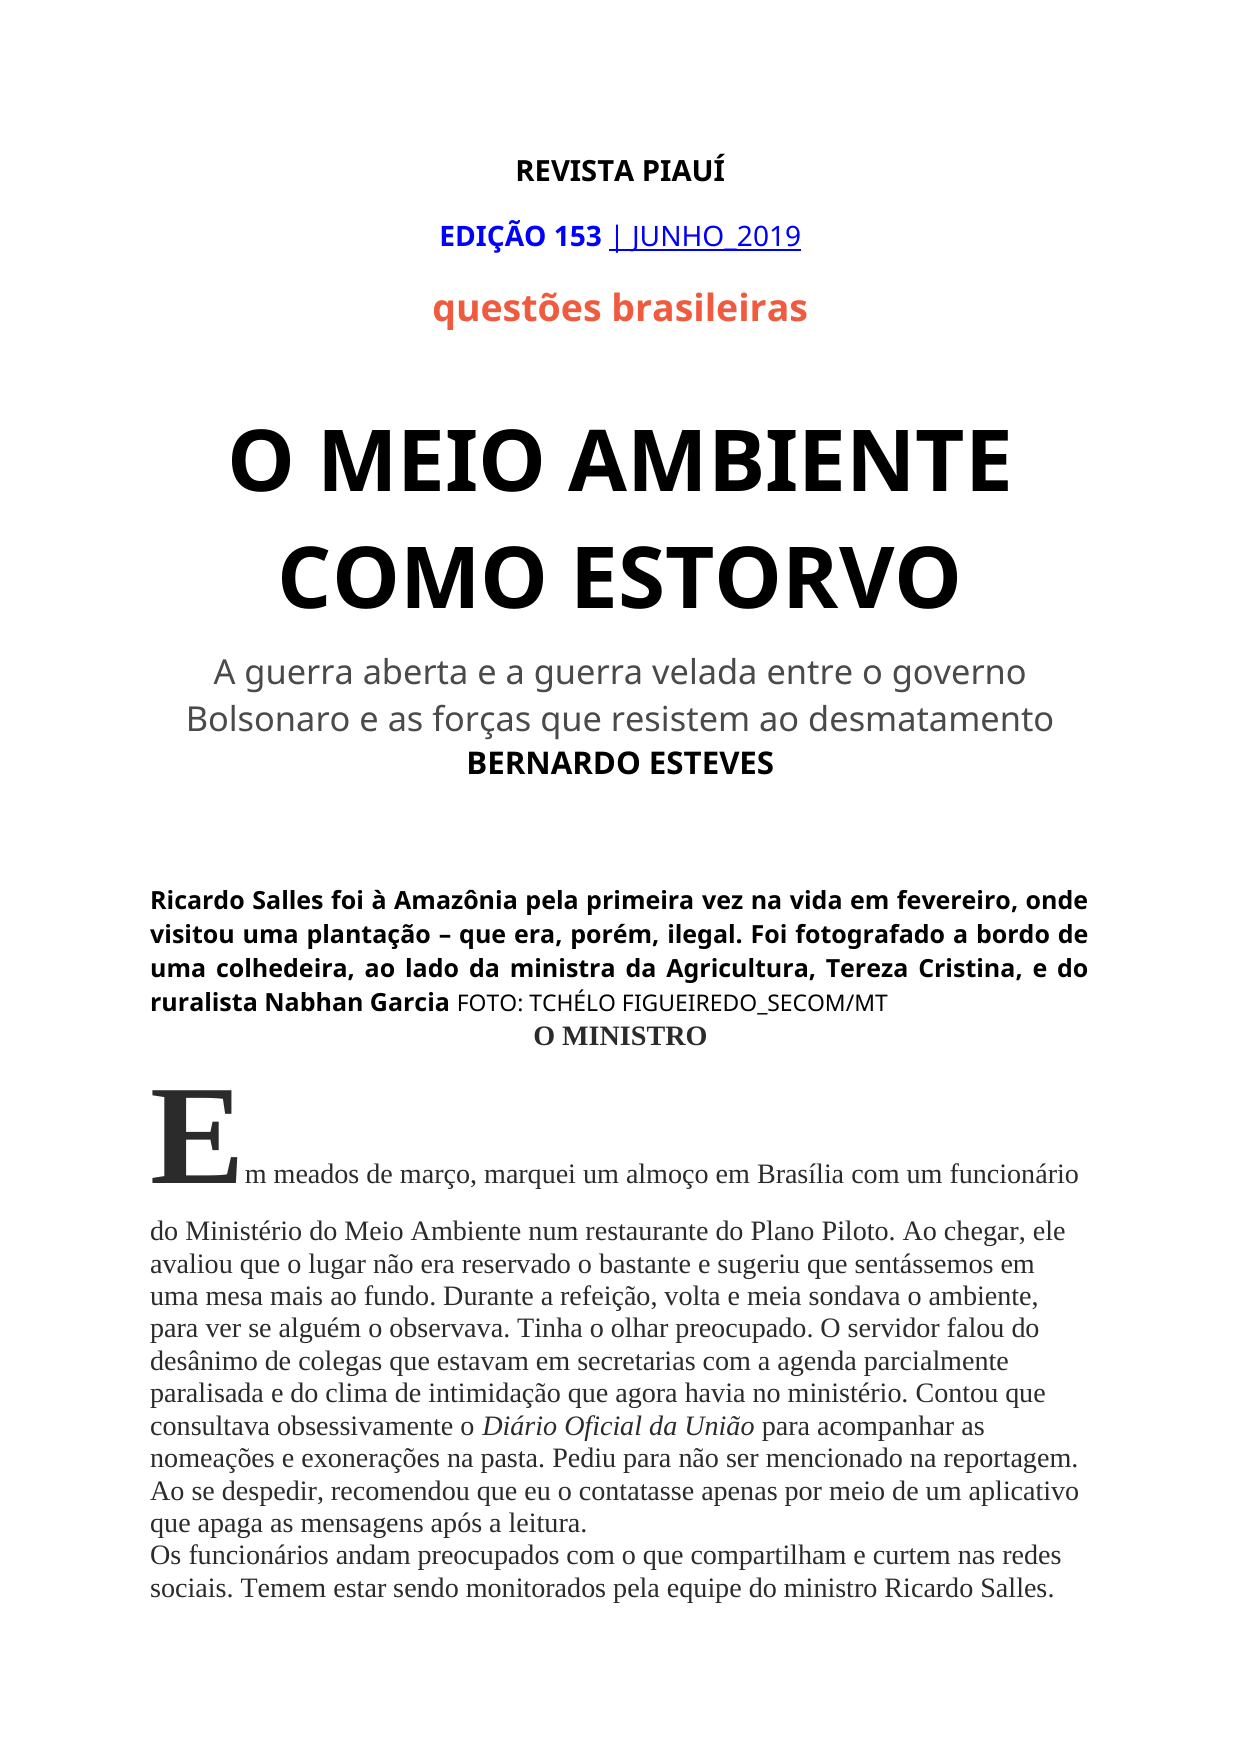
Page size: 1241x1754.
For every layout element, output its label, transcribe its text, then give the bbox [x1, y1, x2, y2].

text O MINISTRO [150, 1019, 1090, 1051]
text O MEIO AMBIENTE COMO ESTORVO [150, 400, 1090, 633]
text BERNARDO ESTEVES [150, 741, 1090, 784]
text A guerra aberta e a guerra velada entre o governo Bolsonaro e as forças que resistem ao desmatamento [150, 647, 1090, 741]
text Ricardo Salles foi à Amazônia pela primeira vez na vida em fevereiro, onde visitou uma plantação – que era, porém, ilegal. Foi fotografado a bordo de uma colhedeira, ao lado da ministra da Agricultura, Tereza Cristina, e do ruralista Nabhan Garcia FOTO: TCHÉLO FIGUEIREDO_SECOM/MT [150, 883, 1090, 1019]
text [150, 1538, 1090, 1603]
text Revista PiauÍ [150, 150, 1090, 190]
text Em meados de março, marquei um almoço em Brasília com um funcionário do Ministério do Meio Ambiente num restaurante do Plano Piloto. Ao chegar, ele avaliou que o lugar não era reservado o bastante e sugeriu que sentássemos em uma mesa mais ao fundo. Durante a refeição, volta e meia sondava o ambiente, para ver se alguém o observava. Tinha o olhar preocupado. O servidor falou do desânimo de colegas que estavam em secretarias com a agenda parcialmente paralisada e do clima de intimidação que agora havia no ministério. Contou que consultava obsessivamente o Diário Oficial da União para acompanhar as nomeações e exonerações na pasta. Pediu para não ser mencionado na reportagem. Ao se despedir, recomendou que eu o contatasse apenas por meio de um aplicativo que apaga as mensagens após a leitura. [150, 1051, 1090, 1538]
text EDIÇÃO 153 | JUNHO_2019 [150, 216, 1090, 255]
text questões brasileiras [150, 281, 1090, 332]
